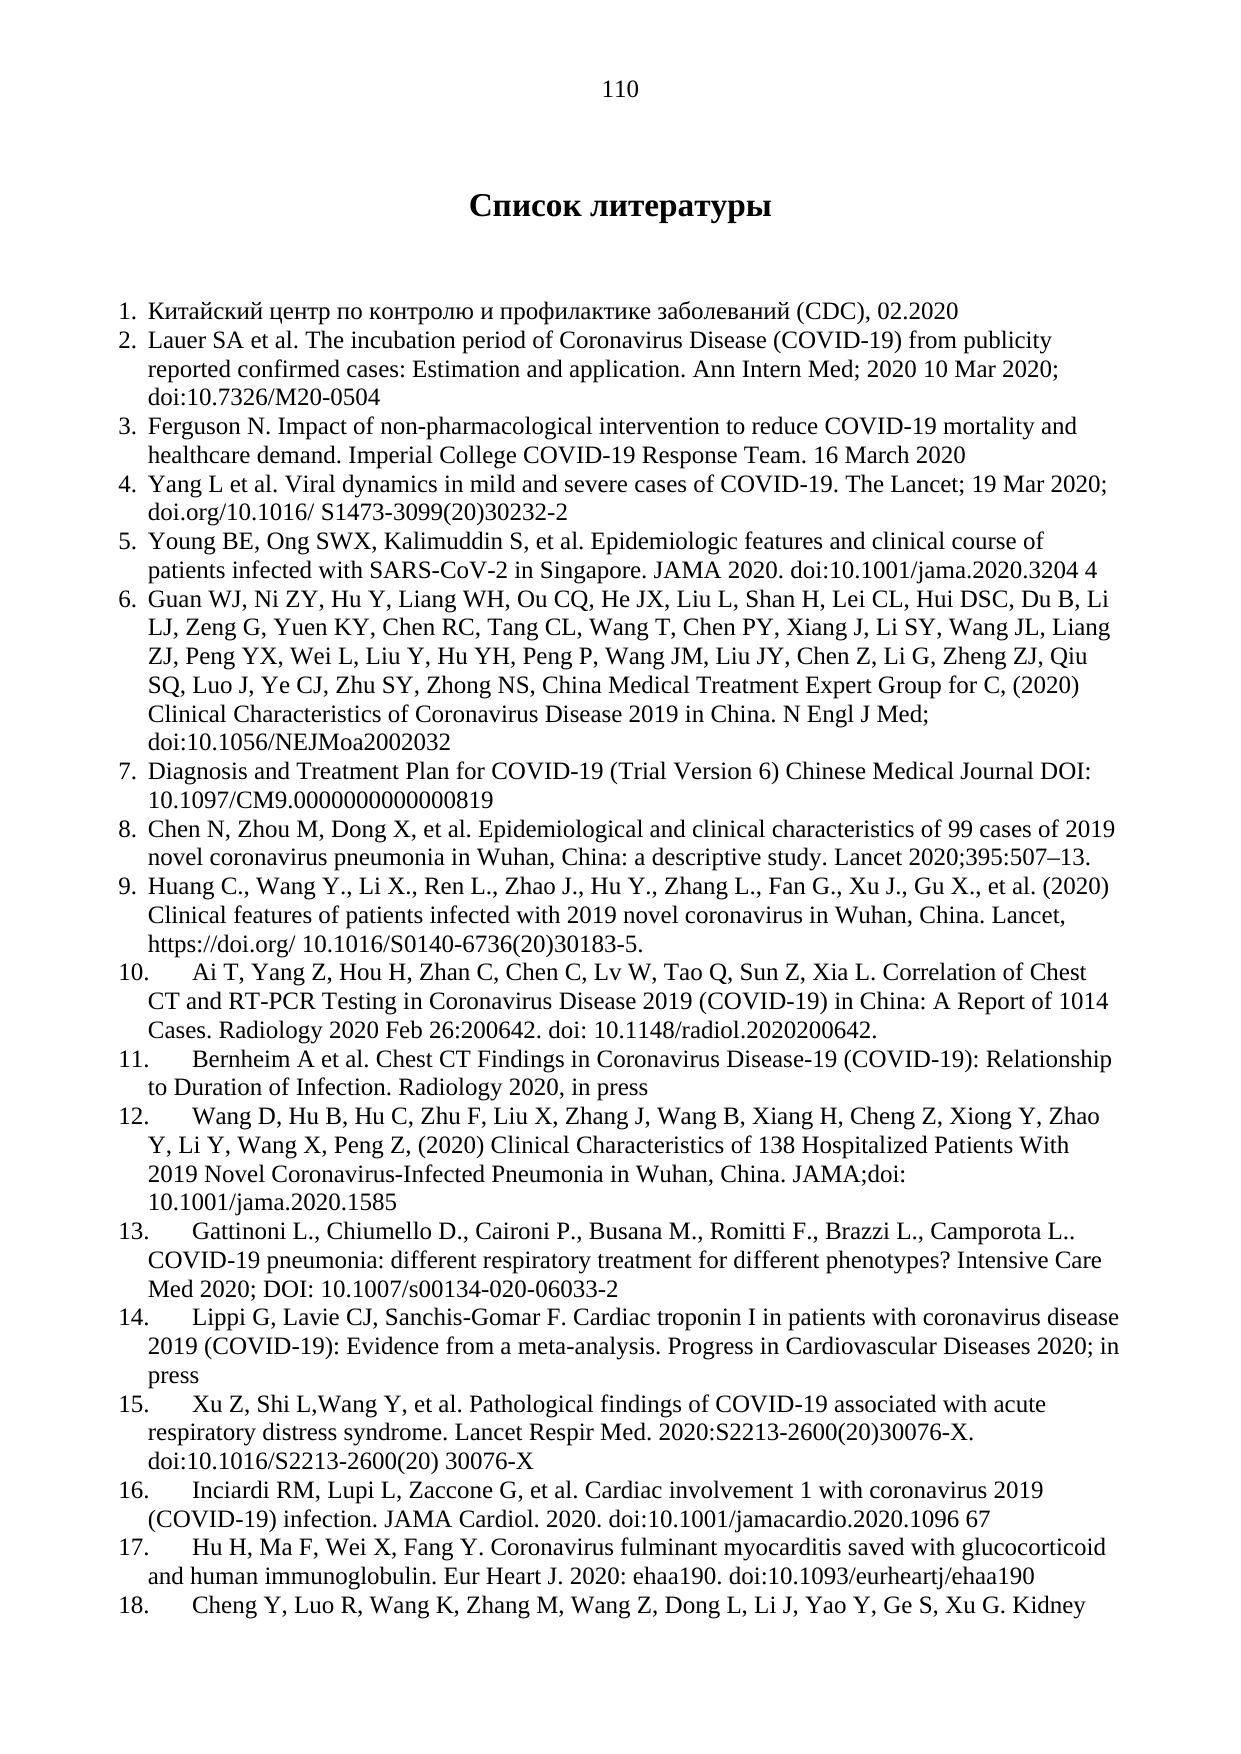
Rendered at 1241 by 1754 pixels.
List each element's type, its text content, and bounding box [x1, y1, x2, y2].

list Xu Z, Shi L,Wang Y, et al. Pathological findings of COVID-19 associated with acute respiratory distress syndrome. Lancet Respir Med. 2020:S2213-2600(20)30076-X. doi:10.1016/S2213-2600(20) 30076-X [118, 1389, 1122, 1475]
list Young BE, Ong SWX, Kalimuddin S, et al. Epidemiologic features and clinical course of patients infected with SARS-CoV-2 in Singapore. JAMA 2020. doi:10.1001/jama.2020.3204 4 [118, 526, 1122, 584]
list Inciardi RM, Lupi L, Zaccone G, et al. Cardiac involvement 1 with coronavirus 2019 (COVID-19) infection. JAMA Cardiol. 2020. doi:10.1001/jamacardio.2020.1096 67 [118, 1475, 1122, 1532]
list Chen N, Zhou M, Dong X, et al. Epidemiological and clinical characteristics of 99 cases of 2019 novel coronavirus pneumonia in Wuhan, China: a descriptive study. Lancet 2020;395:507–13. [118, 814, 1122, 871]
list Bernheim A et al. Chest CT Findings in Coronavirus Disease-19 (COVID-19): Relationship to Duration of Infection. Radiology 2020, in press [118, 1044, 1122, 1101]
list Diagnosis and Treatment Plan for COVID-19 (Trial Version 6) Chinese Medical Journal DOI: 10.1097/CM9.0000000000000819 [118, 756, 1122, 814]
list Guan WJ, Ni ZY, Hu Y, Liang WH, Ou CQ, He JX, Liu L, Shan H, Lei CL, Hui DSC, Du B, Li LJ, Zeng G, Yuen KY, Chen RC, Tang CL, Wang T, Chen PY, Xiang J, Li SY, Wang JL, Liang ZJ, Peng YX, Wei L, Liu Y, Hu YH, Peng P, Wang JM, Liu JY, Chen Z, Li G, Zheng ZJ, Qiu SQ, Luo J, Ye CJ, Zhu SY, Zhong NS, China Medical Treatment Expert Group for C, (2020) Clinical Characteristics of Coronavirus Disease 2019 in China. N Engl J Med; doi:10.1056/NEJMoa2002032 [118, 584, 1122, 756]
list Ferguson N. Impact of non-pharmacological intervention to reduce COVID-19 mortality and healthcare demand. Imperial College COVID-19 Response Team. 16 March 2020 [118, 411, 1122, 469]
list Wang D, Hu B, Hu C, Zhu F, Liu X, Zhang J, Wang B, Xiang H, Cheng Z, Xiong Y, Zhao Y, Li Y, Wang X, Peng Z, (2020) Clinical Characteristics of 138 Hospitalized Patients With 2019 Novel Coronavirus-Infected Pneumonia in Wuhan, China. JAMA;doi: 10.1001/jama.2020.1585 [118, 1101, 1122, 1216]
list Gattinoni L., Chiumello D., Caironi P., Busana M., Romitti F., Brazzi L., Camporota L.. COVID-19 pneumonia: different respiratory treatment for different phenotypes? Intensive Care Med 2020; DOI: 10.1007/s00134-020-06033-2 [118, 1216, 1122, 1302]
text Список литературы [118, 185, 1122, 223]
list Ai T, Yang Z, Hou H, Zhan C, Chen C, Lv W, Tao Q, Sun Z, Xia L. Correlation of Chest CT and RT-PCR Testing in Coronavirus Disease 2019 (COVID-19) in China: A Report of 1014 Cases. Radiology 2020 Feb 26:200642. doi: 10.1148/radiol.2020200642. [118, 957, 1122, 1044]
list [118, 1590, 1122, 1619]
list Lippi G, Lavie CJ, Sanchis-Gomar F. Cardiac troponin I in patients with coronavirus disease 2019 (COVID-19): Evidence from a meta-analysis. Progress in Cardiovascular Diseases 2020; in press [118, 1302, 1122, 1389]
list Lauer SA et al. The incubation period of Coronavirus Disease (COVID-19) from publicity reported confirmed cases: Estimation and application. Ann Intern Med; 2020 10 Mar 2020; doi:10.7326/M20-0504 [118, 325, 1122, 411]
list Китайский центр по контролю и профилактике заболеваний (CDC), 02.2020 [118, 296, 1122, 325]
list Yang L et al. Viral dynamics in mild and severe cases of COVID-19. The Lancet; 19 Mar 2020; doi.org/10.1016/ S1473-3099(20)30232-2 [118, 469, 1122, 526]
list Hu H, Ma F, Wei X, Fang Y. Coronavirus fulminant myocarditis saved with glucocorticoid and human immunoglobulin. Eur Heart J. 2020: ehaa190. doi:10.1093/eurheartj/ehaa190 [118, 1532, 1122, 1590]
list Huang C., Wang Y., Li X., Ren L., Zhao J., Hu Y., Zhang L., Fan G., Xu J., Gu X., et al. (2020) Clinical features of patients infected with 2019 novel coronavirus in Wuhan, China. Lancet, https://doi.org/ 10.1016/S0140-6736(20)30183-5. [118, 871, 1122, 957]
